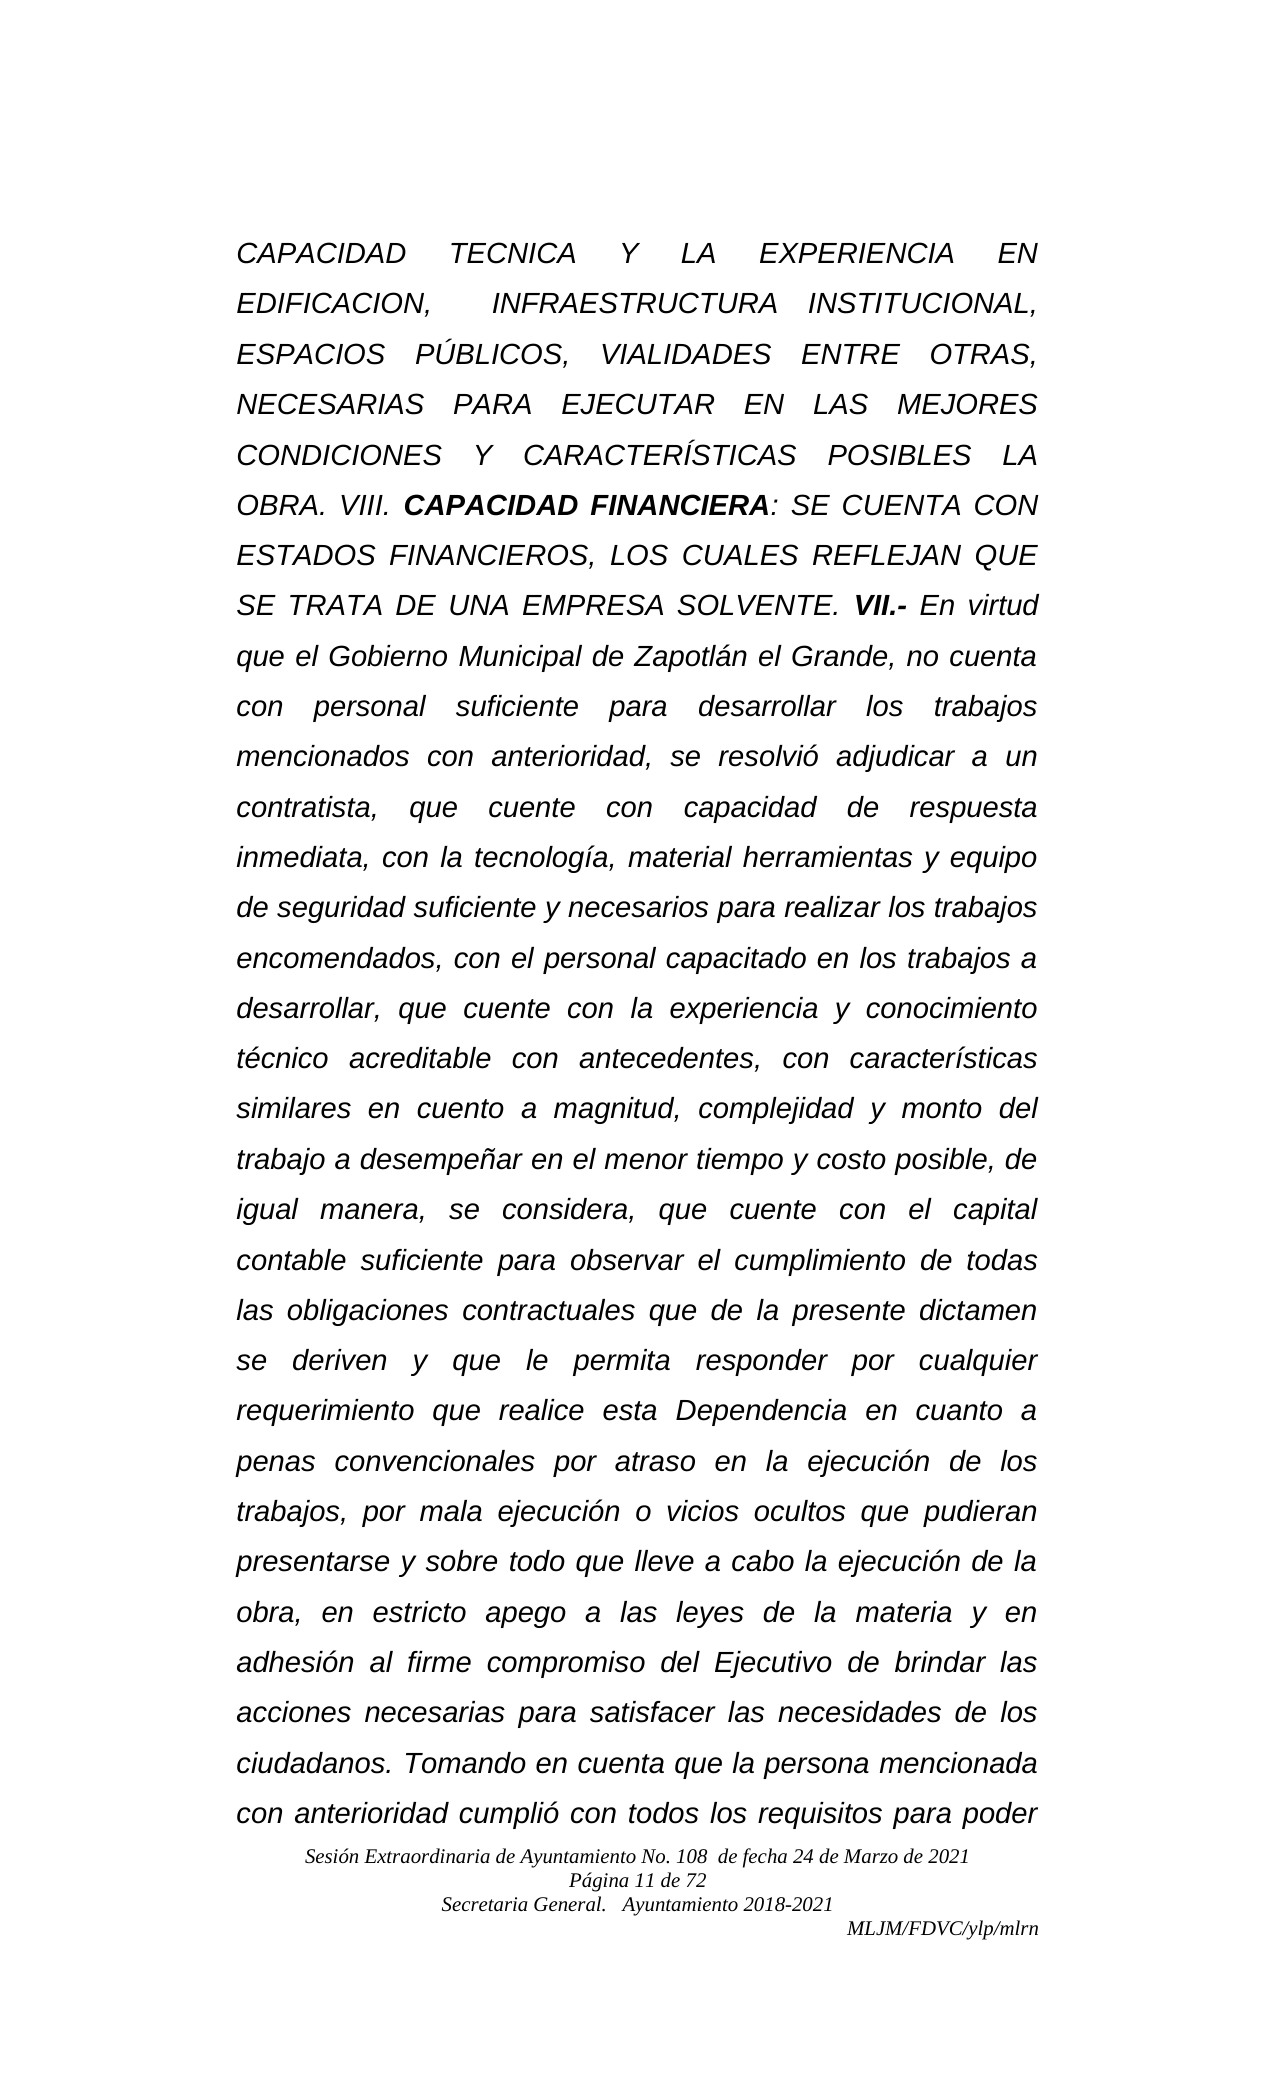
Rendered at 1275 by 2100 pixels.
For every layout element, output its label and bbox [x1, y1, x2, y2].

text [236, 236, 1039, 1829]
